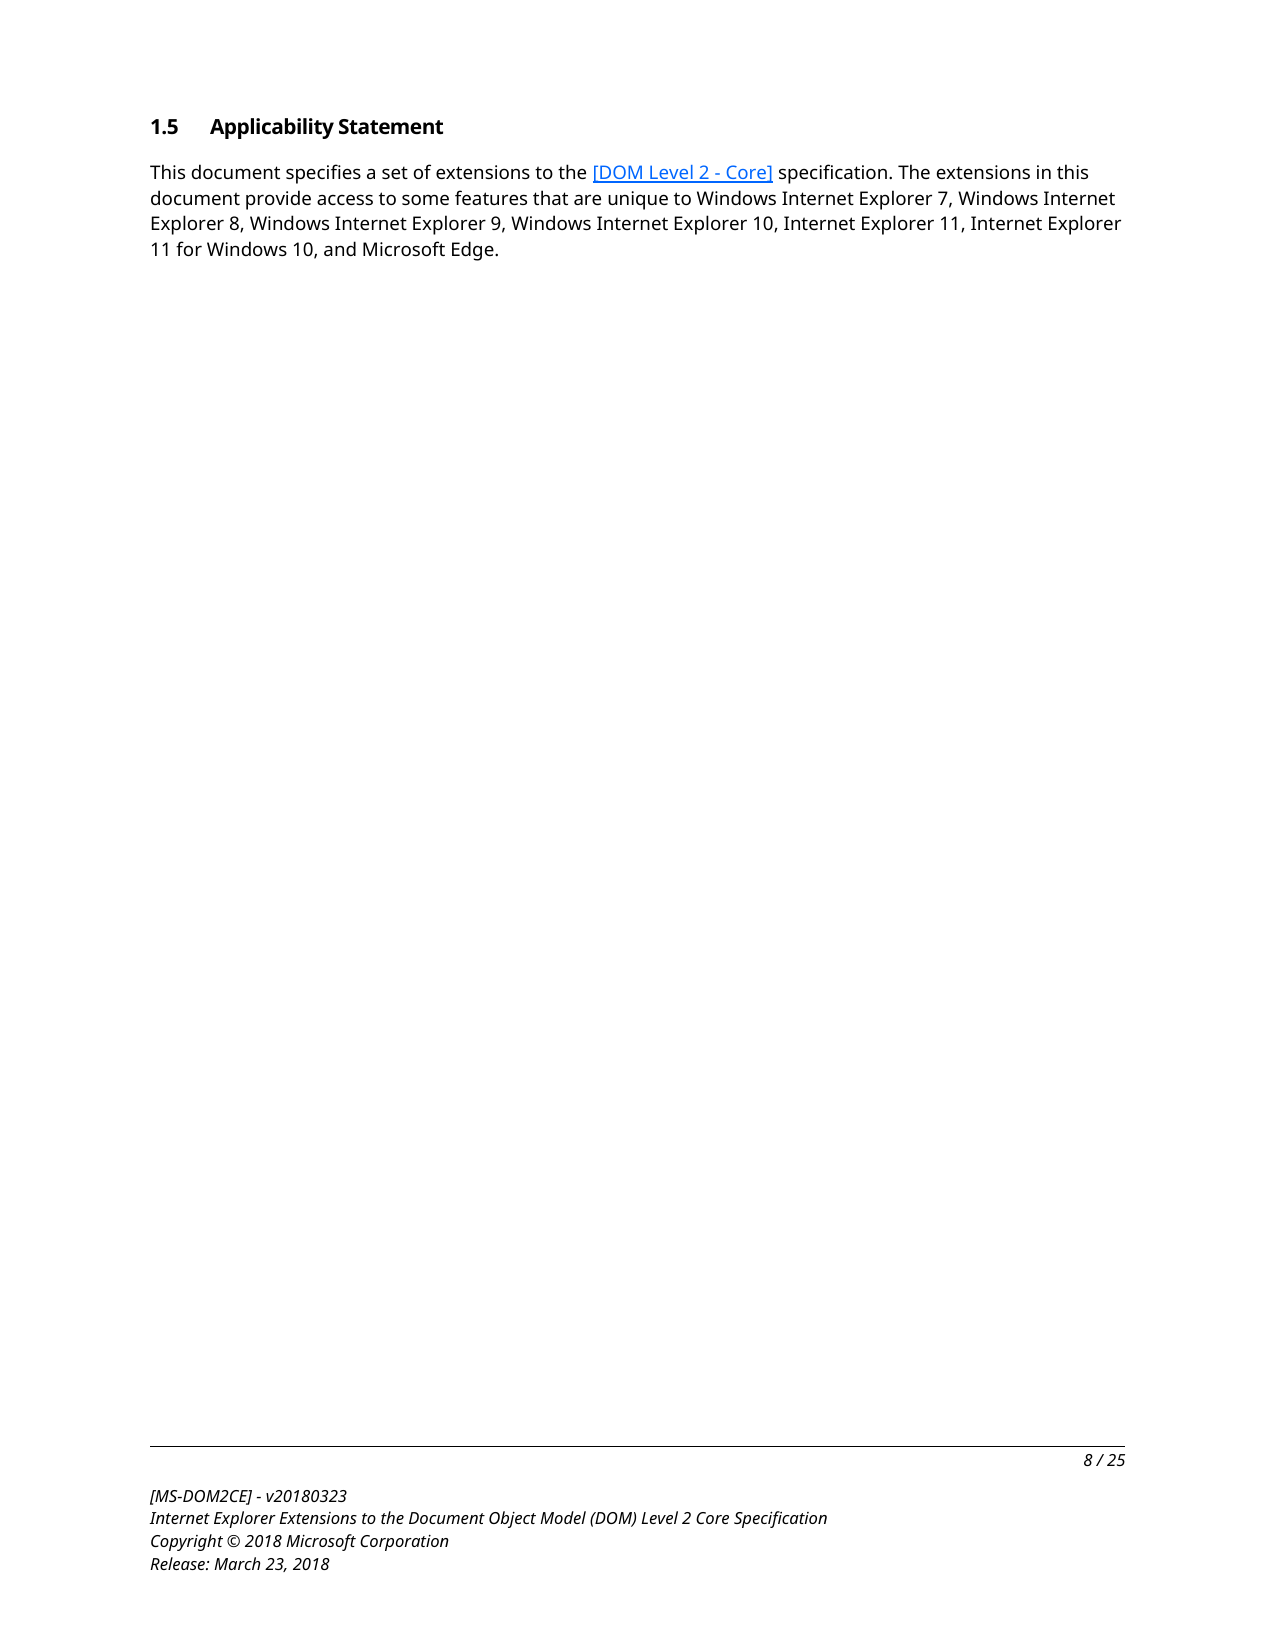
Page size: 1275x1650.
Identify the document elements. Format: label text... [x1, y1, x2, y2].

text This document specifies a set of extensions to the [DOM Level 2 - Core] specification. The extensions in this document provide access to some features that are unique to Windows Internet Explorer 7, Windows Internet Explorer 8, Windows Internet Explorer 9, Windows Internet Explorer 10, Internet Explorer 11, Internet Explorer 11 for Windows 10, and Microsoft Edge. [150, 160, 1125, 262]
subtitle Applicability Statement [150, 112, 1125, 141]
